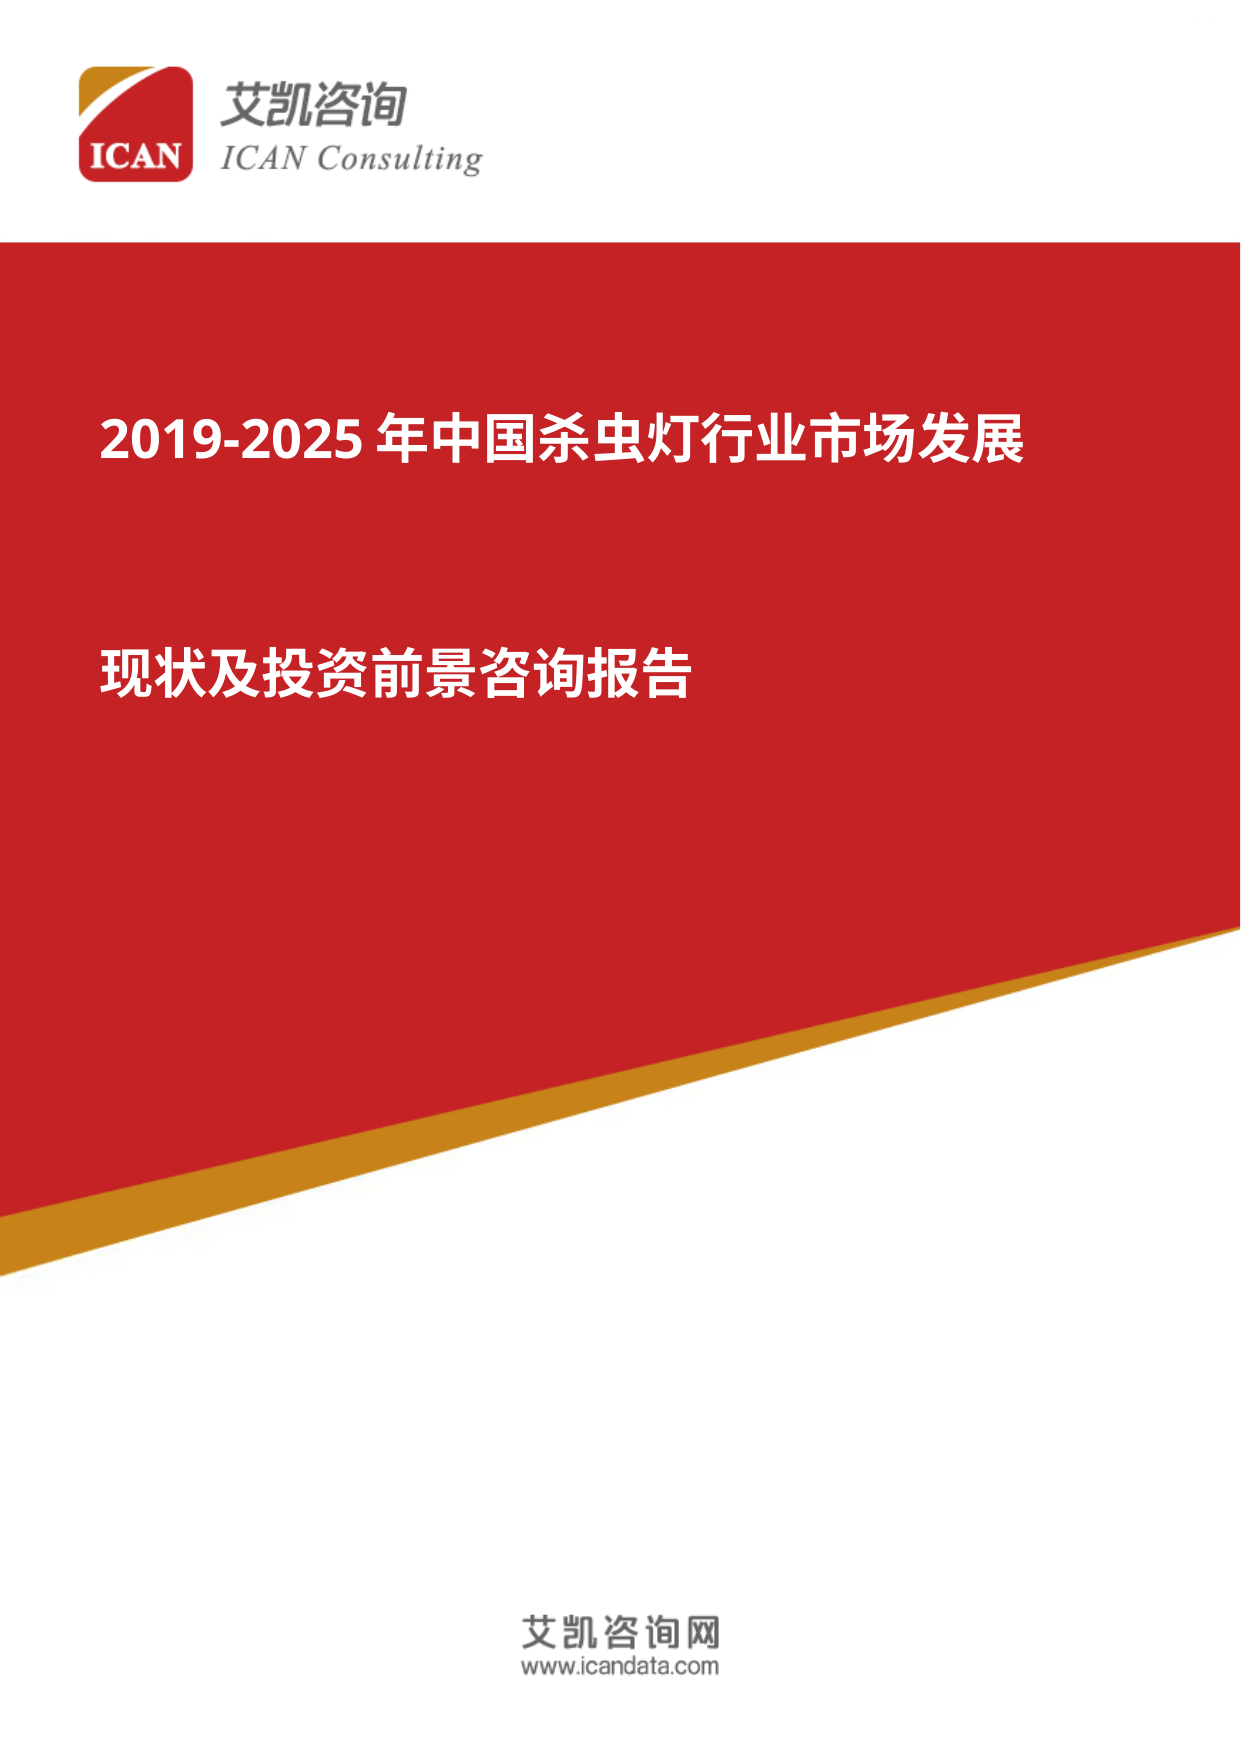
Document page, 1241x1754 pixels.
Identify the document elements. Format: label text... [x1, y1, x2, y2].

subtitle 2019-2025年中国杀虫灯行业市场发展现状及投资前景咨询报告 [99, 386, 1053, 718]
picture [0, 5, 1241, 1754]
